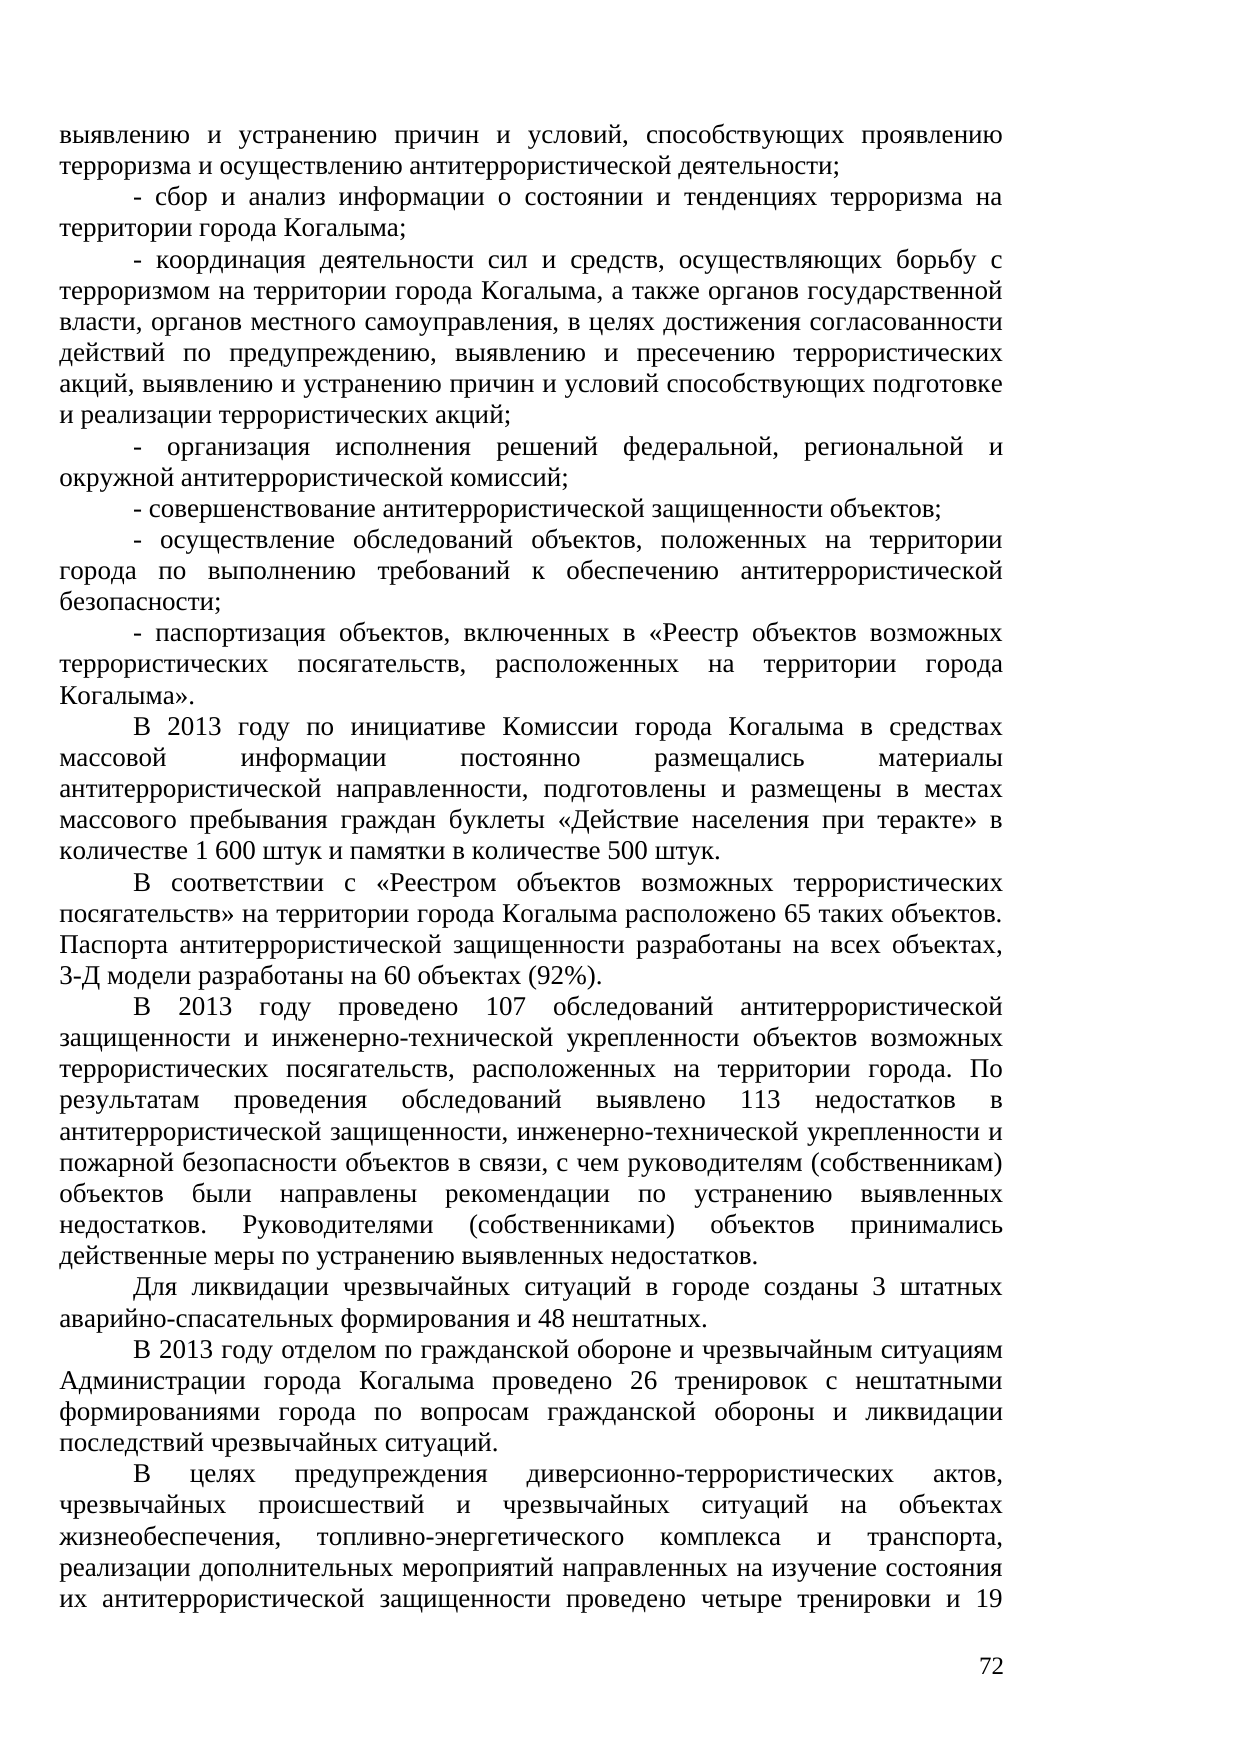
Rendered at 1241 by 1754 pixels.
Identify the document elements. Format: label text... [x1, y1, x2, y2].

text - паспортизация объектов, включенных в «Реестр объектов возможных террористических посягательств, расположенных на территории города Когалыма». [59, 616, 1004, 710]
text Для ликвидации чрезвычайных ситуаций в городе созданы 3 штатных аварийно-спасательных формирования и 48 нештатных. [59, 1271, 1004, 1333]
text - осуществление обследований объектов, положенных на территории города по выполнению требований к обеспечению антитеррористической безопасности; [59, 523, 1004, 616]
text В 2013 году отделом по гражданской обороне и чрезвычайным ситуациям Администрации города Когалыма проведено 26 тренировок с нештатными формированиями города по вопросам гражданской обороны и ликвидации последствий чрезвычайных ситуаций. [59, 1333, 1004, 1457]
text В 2013 году проведено 107 обследований антитеррористической защищенности и инженерно-технической укрепленности объектов возможных террористических посягательств, расположенных на территории города. По результатам проведения обследований выявлено 113 недостатков в антитеррористической защищенности, инженерно-технической укрепленности и пожарной безопасности объектов в связи, с чем руководителям (собственникам) объектов были направлены рекомендации по устранению выявленных недостатков. Руководителями (собственниками) объектов принимались действенные меры по устранению выявленных недостатков. [59, 990, 1004, 1271]
text В 2013 году по инициативе Комиссии города Когалыма в средствах массовой информации постоянно размещались материалы антитеррористической направленности, подготовлены и размещены в местах массового пребывания граждан буклеты «Действие населения при теракте» в количестве 1 600 штук и памятки в количестве 500 штук. [59, 710, 1004, 866]
text - сбор и анализ информации о состоянии и тенденциях терроризма на территории города Когалыма; [59, 180, 1004, 243]
text В соответствии с «Реестром объектов возможных террористических посягательств» на территории города Когалыма расположено 65 таких объектов. Паспорта антитеррористической защищенности разработаны на всех объектах, 3-Д модели разработаны на 60 объектах (92%). [59, 866, 1004, 990]
text - организация исполнения решений федеральной, региональной и окружной антитеррористической комиссий; [59, 429, 1004, 492]
text - совершенствование антитеррористической защищенности объектов; [59, 492, 1004, 523]
text - координация деятельности сил и средств, осуществляющих борьбу с терроризмом на территории города Когалыма, а также органов государственной власти, органов местного самоуправления, в целях достижения согласованности действий по предупреждению, выявлению и пресечению террористических акций, выявлению и устранению причин и условий способствующих подготовке и реализации террористических акций; [59, 243, 1004, 429]
